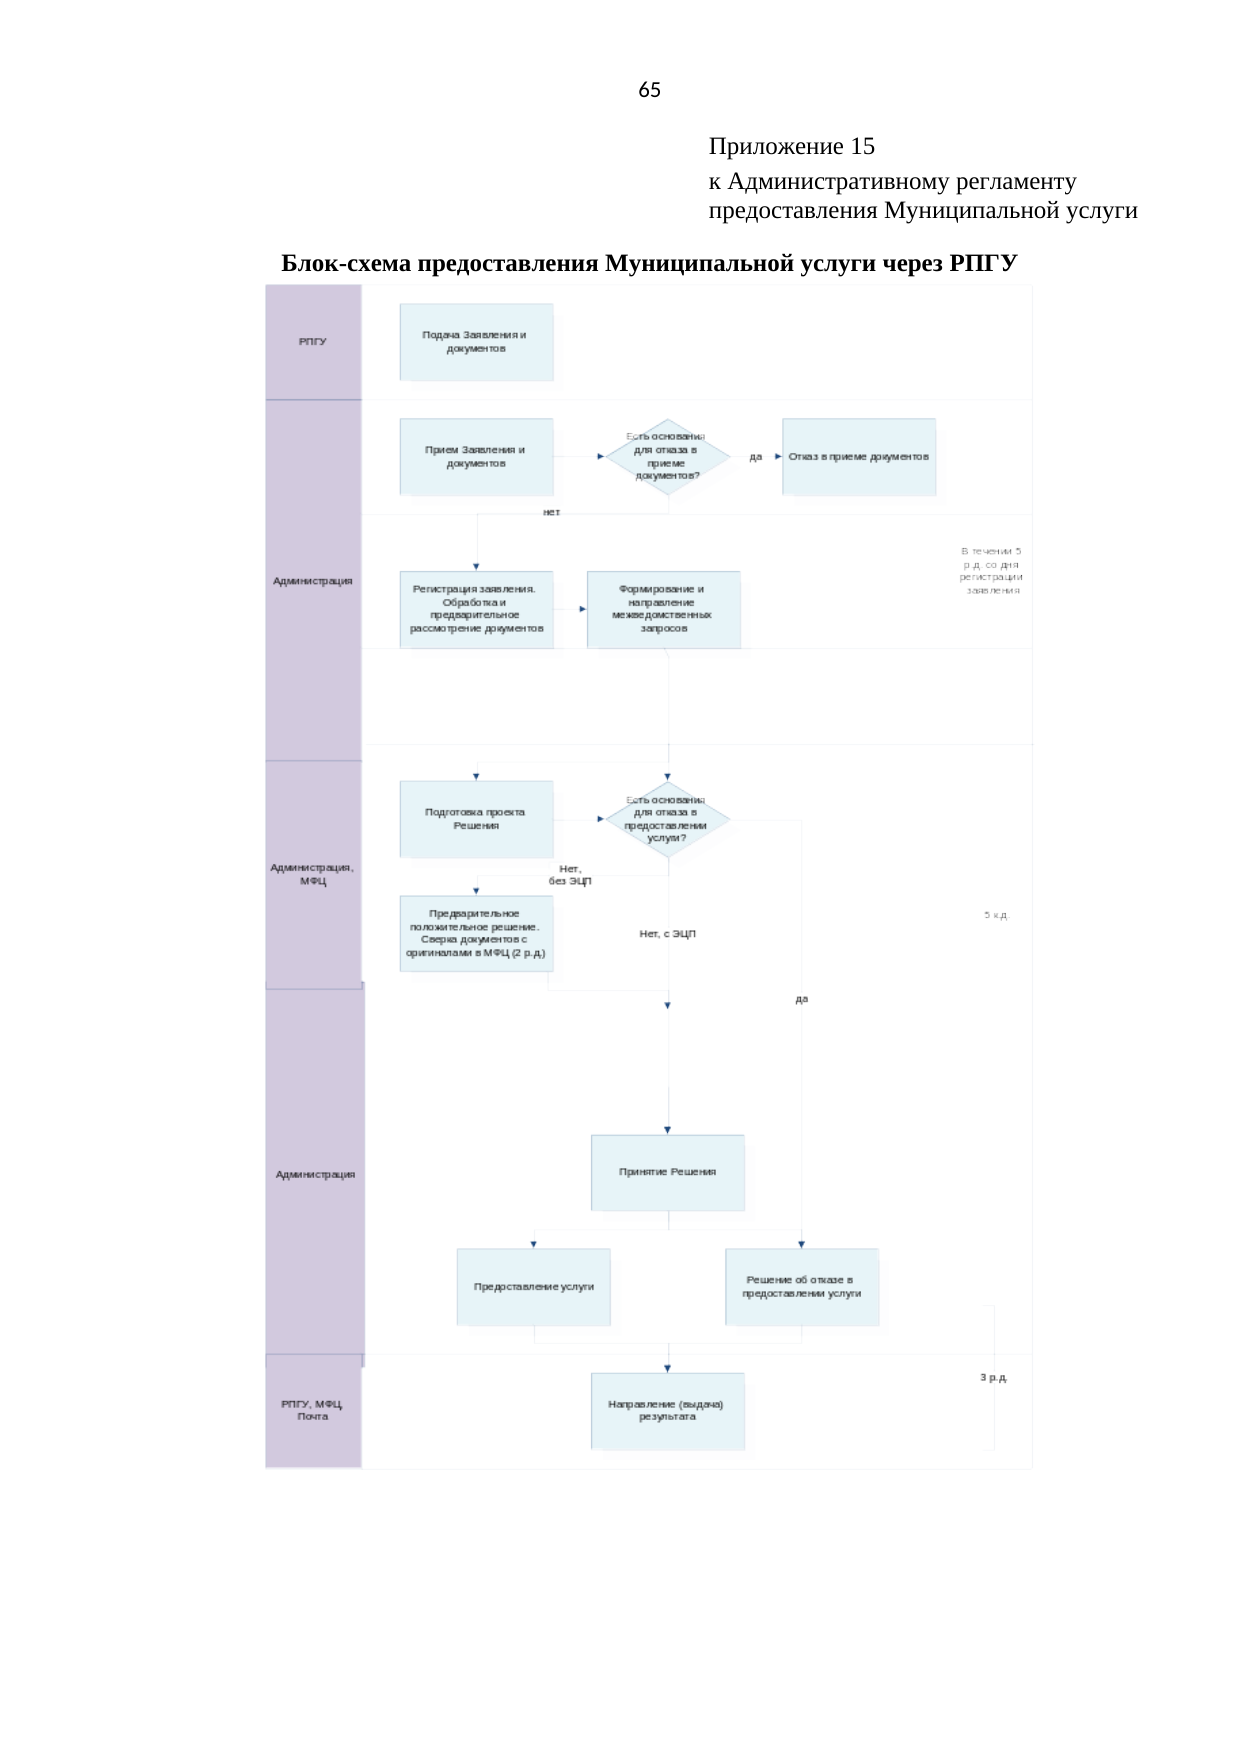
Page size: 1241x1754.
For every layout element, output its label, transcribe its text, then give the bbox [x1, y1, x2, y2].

text к Административному регламенту предоставления Муниципальной услуги [709, 166, 1152, 223]
subtitle Блок-схема предоставления Муниципальной услуги через РПГУ [177, 248, 1122, 277]
subtitle Приложение 15 [703, 131, 1152, 160]
